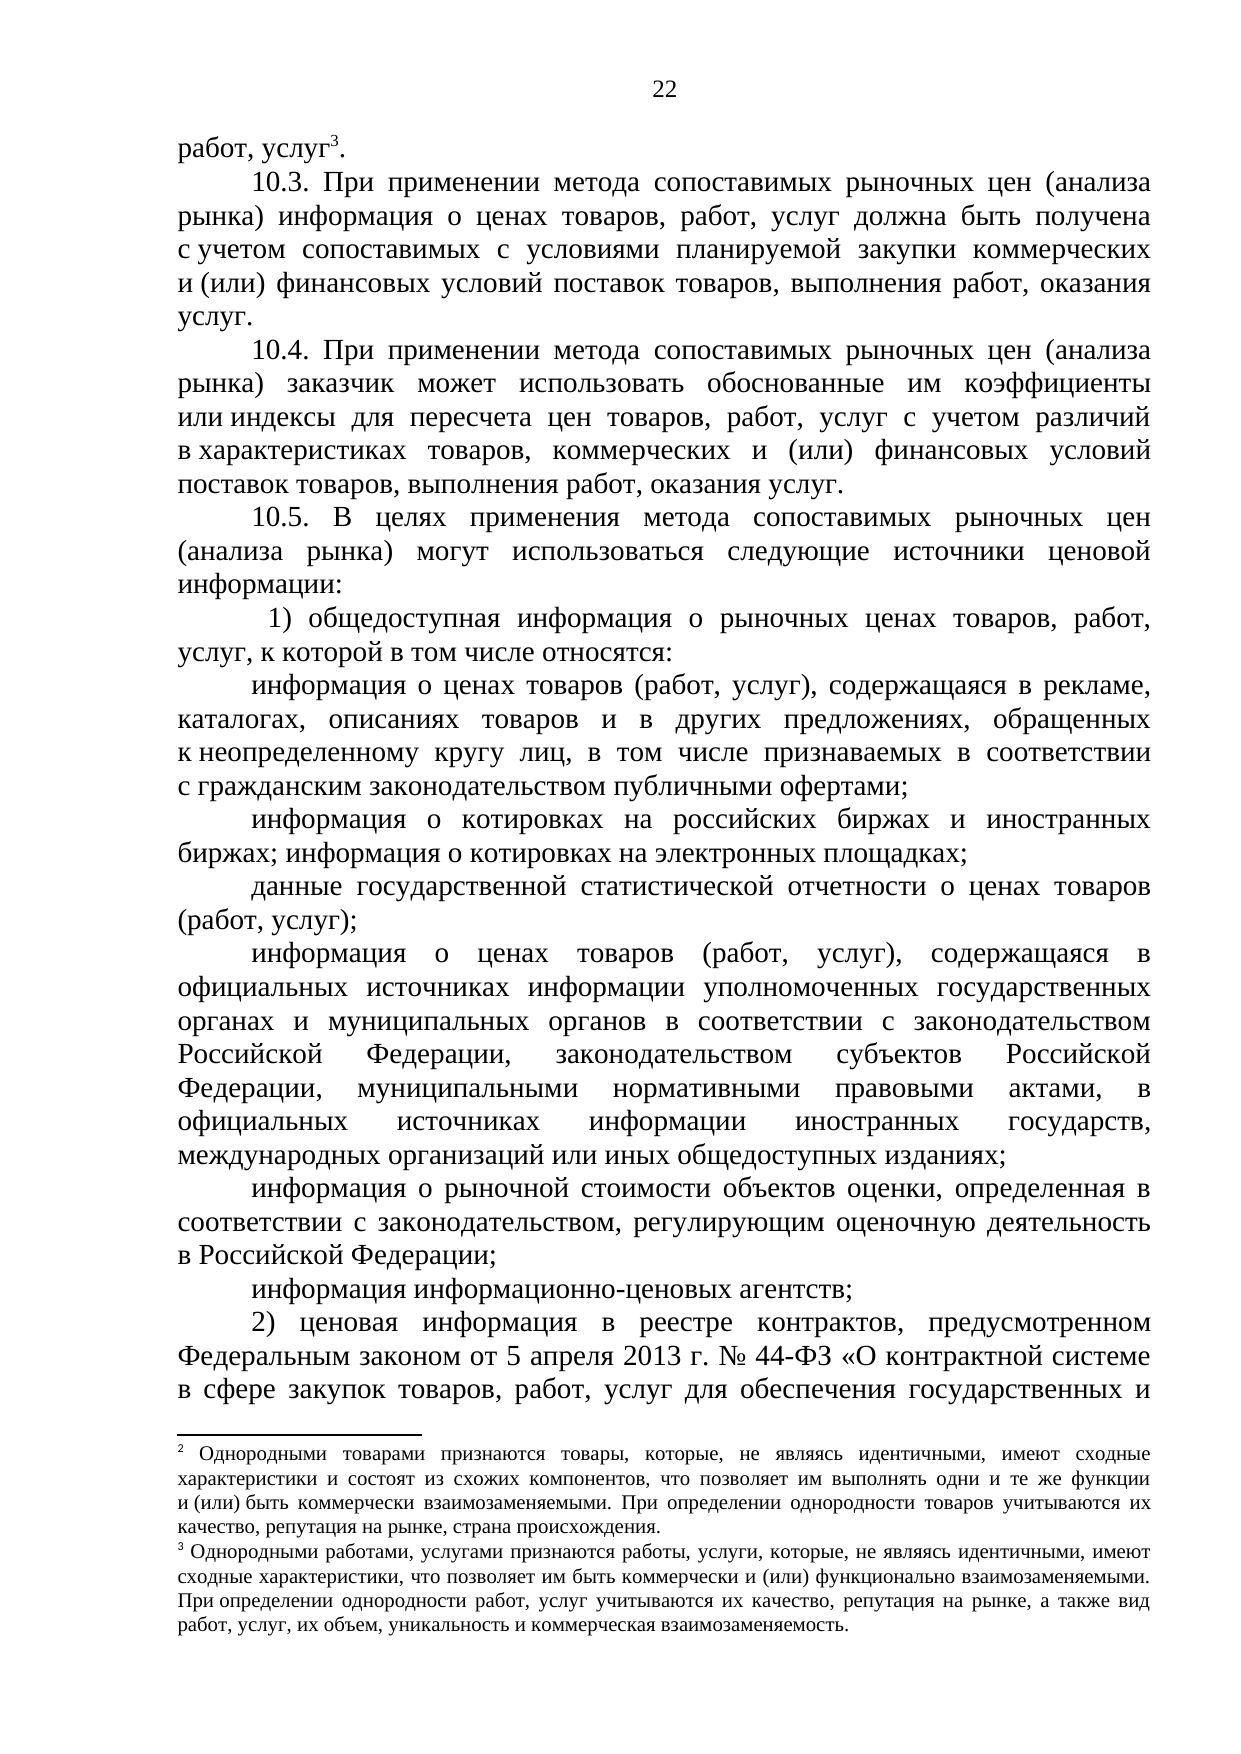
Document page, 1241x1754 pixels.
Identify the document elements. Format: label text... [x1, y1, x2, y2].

text 10.5. В целях применения метода сопоставимых рыночных цен (анализа рынка) могут использоваться следующие источники ценовой информации: [177, 499, 1152, 600]
text информация o ценах товаров (работ, услуг), содержащаяся в рекламе, каталогах, описаниях товаров и в других предложениях, обращенных к неопределенному кругу лиц, в том числе признаваемых в соответствии с гражданским законодательством публичными офертами; [177, 667, 1152, 801]
text 10.4. При применении метода сопоставимых рыночных цен (анализа рынка) заказчик может использовать обоснованные им коэффициенты или индексы для пересчета цен товаров, работ, услуг с учетом различий в характеристиках товаров, коммерческих и (или) финансовых условий поставок товаров, выполнения работ, оказания услуг. [177, 332, 1152, 499]
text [177, 1304, 1152, 1405]
text данные государственной статистической отчетности о ценах товаров (работ, услуг); [177, 868, 1152, 936]
text информация информационно-ценовых агентств; [177, 1271, 1152, 1304]
text информация o рыночной стоимости объектов оценки, определенная в соответствии c законодательством, регулирующим оценочную деятельность в Российской Федерации; [177, 1170, 1152, 1271]
text 10.3. При применении метода сопоставимых рыночных цен (анализа рынка) информация о ценах товаров, работ, услуг должна быть получена с учетом сопоставимых с условиями планируемой закупки коммерческих и (или) финансовых условий поставок товаров, выполнения работ, оказания услуг. [177, 164, 1152, 332]
text 1) общедоступная информация о рыночных ценах товаров, работ, услуг, к которой в том числе относятся: [177, 600, 1152, 667]
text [177, 131, 1152, 164]
text информация o котировках на российских биржах и иностранных биржах; информация o котировках на электронных площадках; [177, 801, 1152, 868]
text информация о ценах товаров (работ, услуг), содержащаяся в официальных источниках информации уполномоченных государственных органах и муниципальных органов в соответствии c законодательством Российской Федерации, законодательством субъектов Российской Федерации, муниципальными нормативными правовыми актами, в официальных источниках информации иностранных государств, международных организаций или иных общедоступных изданиях; [177, 936, 1152, 1170]
